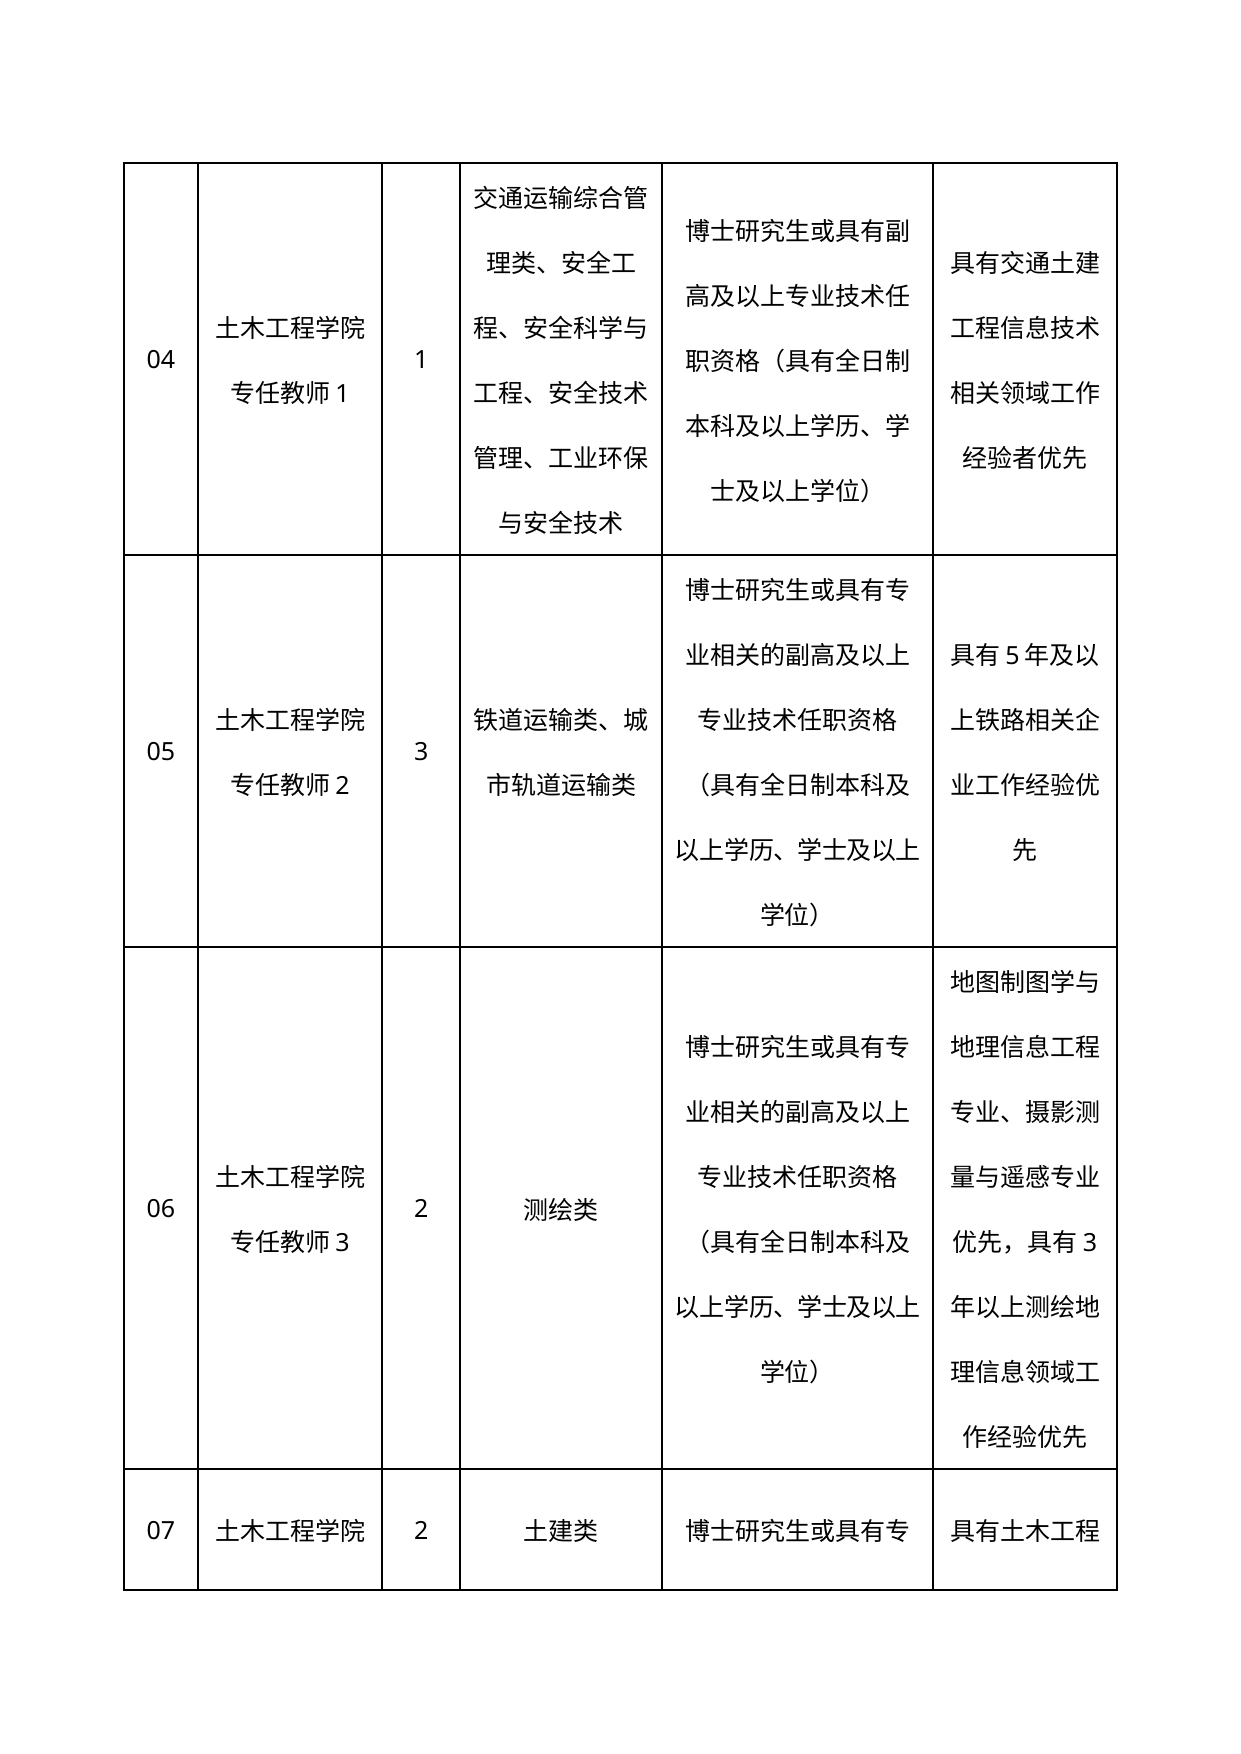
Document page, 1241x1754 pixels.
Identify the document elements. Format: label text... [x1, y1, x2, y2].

table_cell 土木工程学院专任教师4 [199, 1470, 381, 1588]
table_cell 具有交通土建工程信息技术相关领域工作经验者优先 [934, 164, 1116, 554]
table_cell 04 [125, 164, 197, 554]
table_cell 博士研究生或具有副高及以上专业技术任职资格（具有全日制本科及以上学历、学士及以上学位） [663, 164, 932, 554]
table_cell 土建类 [461, 1470, 661, 1588]
table_cell 05 [125, 556, 197, 946]
table_cell 铁道运输类、城市轨道运输类 [461, 556, 661, 946]
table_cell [934, 1470, 1116, 1588]
table_cell 土木工程学院专任教师3 [199, 948, 381, 1468]
table_cell 土木工程学院专任教师2 [199, 556, 381, 946]
table_cell 3 [383, 556, 459, 946]
table_cell 1 [383, 164, 459, 554]
table_cell 06 [125, 948, 197, 1468]
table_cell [663, 1470, 932, 1588]
table_cell 具有5年及以上铁路相关企业工作经验优先 [934, 556, 1116, 946]
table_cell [663, 948, 932, 1468]
table_cell 测绘类 [461, 948, 661, 1468]
table_cell 土木工程学院专任教师1 [199, 164, 381, 554]
table_cell 2 [383, 948, 459, 1468]
table_cell 07 [125, 1470, 197, 1588]
table_cell 地图制图学与地理信息工程专业、摄影测量与遥感专业优先，具有3年以上测绘地理信息领域工作经验优先 [934, 948, 1116, 1468]
table_cell 2 [383, 1470, 459, 1588]
table_cell 博士研究生或具有专业相关的副高及以上专业技术任职资格（具有全日制本科及以上学历、学士及以上学位） [663, 556, 932, 946]
table_cell 交通运输综合管理类、安全工程、安全科学与工程、安全技术管理、工业环保与安全技术 [461, 164, 661, 554]
